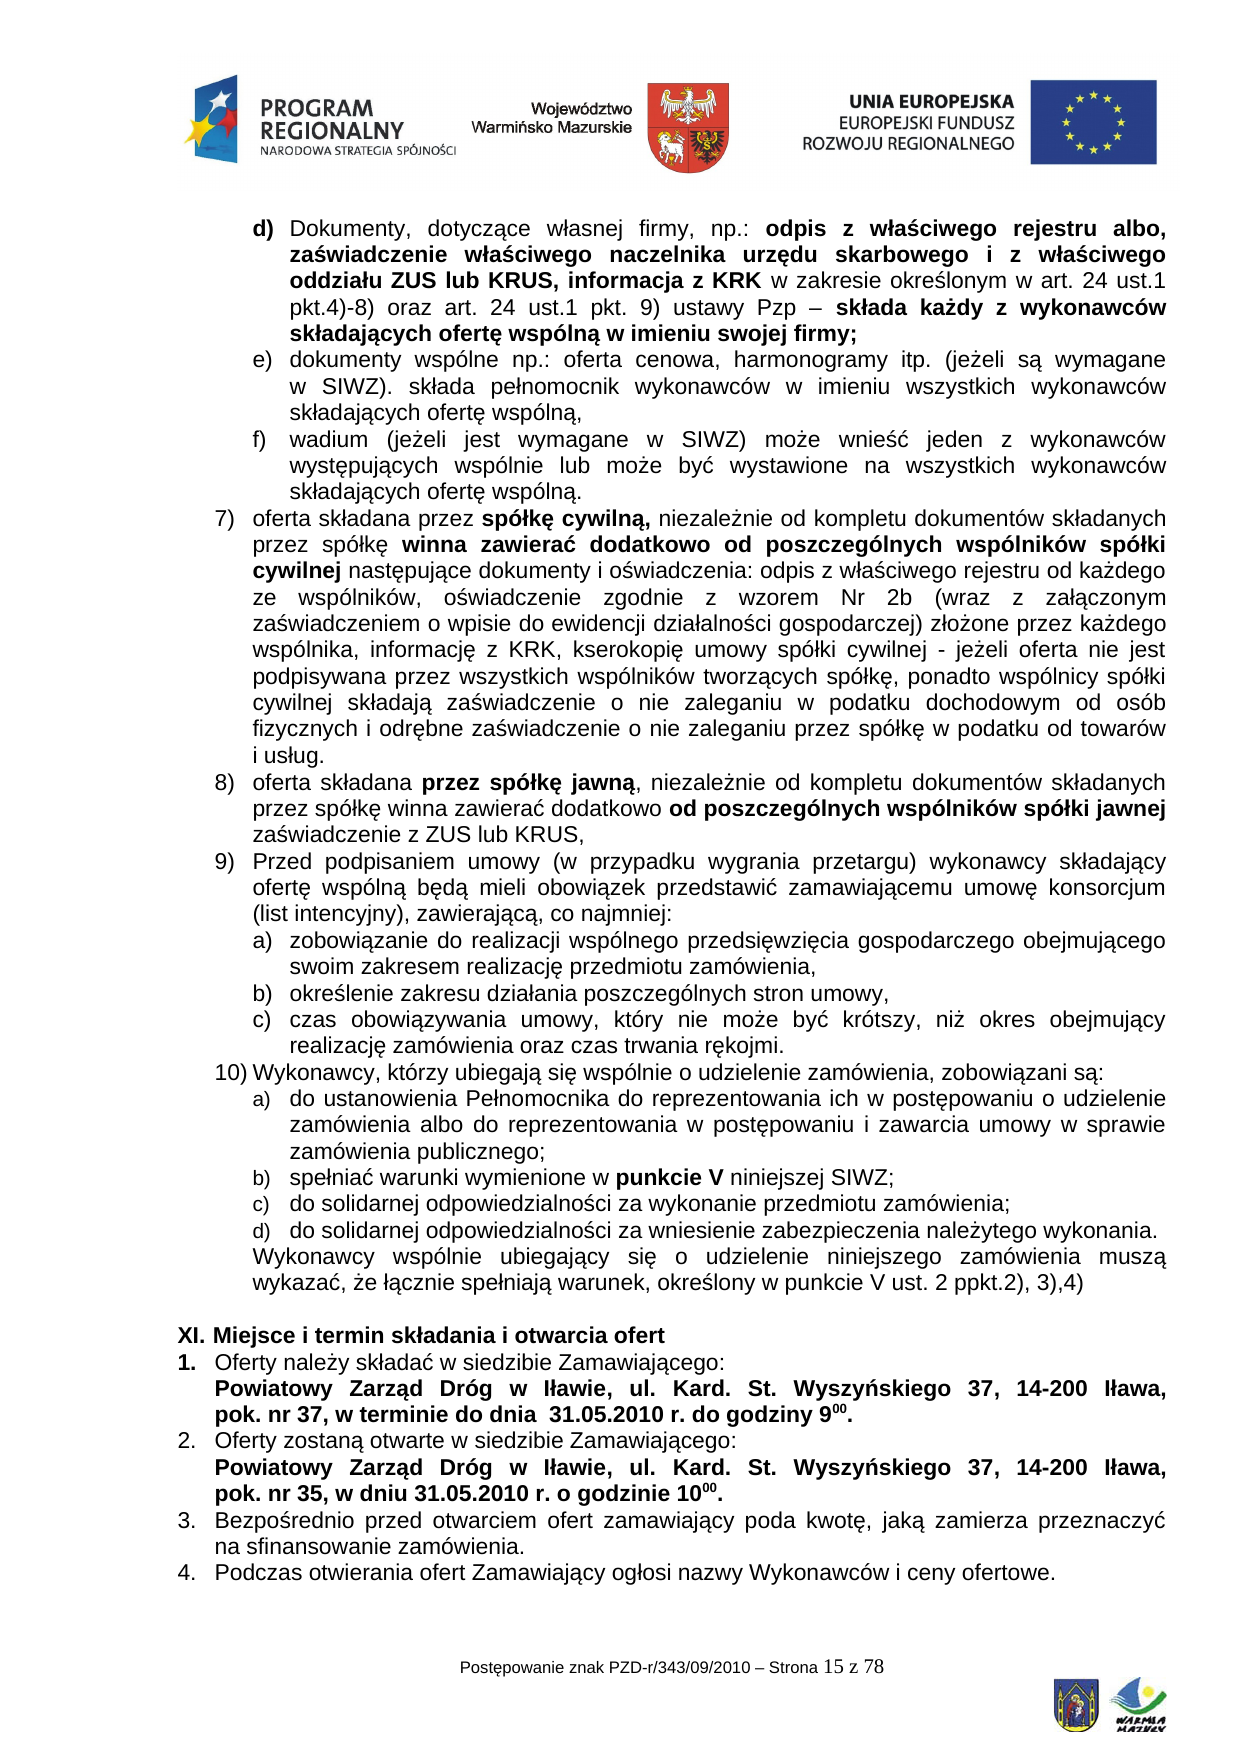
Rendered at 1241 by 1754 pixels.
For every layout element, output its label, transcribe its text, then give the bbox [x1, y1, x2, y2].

list do solidarnej odpowiedzialności za wniesienie zabezpieczenia należytego wykonania. [252, 1217, 1167, 1243]
list do ustanowienia Pełnomocnika do reprezentowania ich w postępowaniu o udzielenie zamówienia albo do reprezentowania w postępowaniu i zawarcia umowy w sprawie zamówienia publicznego; [252, 1085, 1167, 1164]
list oferta składana przez spółkę cywilną, niezależnie od kompletu dokumentów składanych przez spółkę winna zawierać dodatkowo od poszczególnych wspólników spółki cywilnej następujące dokumenty i oświadczenia: odpis z właściwego rejestru od każdego ze wspólników, oświadczenie zgodnie z wzorem Nr 2b (wraz z załączonym zaświadczeniem o wpisie do ewidencji działalności gospodarczej) złożone przez każdego wspólnika, informację z KRK, kserokopię umowy spółki cywilnej - jeżeli oferta nie jest podpisywana przez wszystkich wspólników tworzących spółkę, ponadto wspólnicy spółki cywilnej składają zaświadczenie o nie zaleganiu w podatku dochodowym od osób fizycznych i odrębne zaświadczenie o nie zaleganiu przez spółkę w podatku od towarów i usług. [214, 504, 1167, 769]
text Powiatowy Zarząd Dróg w Iławie, ul. Kard. St. Wyszyńskiego 37, 14-200 Iława, pok. nr 35, w dniu 31.05.2010 r. o godzinie 1000. [214, 1454, 1167, 1507]
text Powiatowy Zarząd Dróg w Iławie, ul. Kard. St. Wyszyńskiego 37, 14-200 Iława, pok. nr 37, w terminie do dnia 31.05.2010 r. do godziny 900. [214, 1375, 1167, 1427]
picture [177, 53, 1181, 191]
list Podczas otwierania ofert Zamawiający ogłosi nazwy Wykonawców i ceny ofertowe. [177, 1559, 1167, 1586]
list Oferty należy składać w siedzibie Zamawiającego: [177, 1348, 1167, 1375]
list czas obowiązywania umowy, który nie może być krótszy, niż okres obejmujący realizację zamówienia oraz czas trwania rękojmi. [252, 1006, 1167, 1058]
list dokumenty wspólne np.: oferta cenowa, harmonogramy itp. (jeżeli są wymagane w SIWZ). składa pełnomocnik wykonawców w imieniu wszystkich wykonawców składających ofertę wspólną, [252, 346, 1167, 426]
list określenie zakresu działania poszczególnych stron umowy, [252, 979, 1167, 1006]
list spełniać warunki wymienione w punkcie V niniejszej SIWZ; [252, 1164, 1167, 1190]
list Dokumenty, dotyczące własnej firmy, np.: odpis z właściwego rejestru albo, zaświadczenie właściwego naczelnika urzędu skarbowego i z właściwego oddziału ZUS lub KRUS, informacja z KRK w zakresie określonym w art. 24 ust.1 pkt.4)-8) oraz art. 24 ust.1 pkt. 9) ustawy Pzp – składa każdy z wykonawców składających ofertę wspólną w imieniu swojej firmy; [252, 215, 1167, 346]
list Przed podpisaniem umowy (w przypadku wygrania przetargu) wykonawcy składający ofertę wspólną będą mieli obowiązek przedstawić zamawiającemu umowę konsorcjum (list intencyjny), zawierającą, co najmniej: [214, 848, 1167, 927]
list Wykonawcy, którzy ubiegają się wspólnie o udzielenie zamówienia, zobowiązani są: [214, 1058, 1167, 1085]
list wadium (jeżeli jest wymagane w SIWZ) może wnieść jeden z wykonawców występujących wspólnie lub może być wystawione na wszystkich wykonawców składających ofertę wspólną. [252, 426, 1167, 504]
list zobowiązanie do realizacji wspólnego przedsięwzięcia gospodarczego obejmującego swoim zakresem realizację przedmiotu zamówienia, [252, 927, 1167, 979]
text Wykonawcy wspólnie ubiegający się o udzielenie niniejszego zamówienia muszą wykazać, że łącznie spełniają warunek, określony w punkcie V ust. 2 ppkt.2), 3),4) [252, 1243, 1167, 1296]
list Miejsce i termin składania i otwarcia ofert [177, 1322, 1167, 1348]
list Bezpośrednio przed otwarciem ofert zamawiający poda kwotę, jaką zamierza przeznaczyć na sfinansowanie zamówienia. [177, 1507, 1167, 1559]
list Oferty zostaną otwarte w siedzibie Zamawiającego: [177, 1427, 1167, 1454]
list oferta składana przez spółkę jawną, niezależnie od kompletu dokumentów składanych przez spółkę winna zawierać dodatkowo od poszczególnych wspólników spółki jawnej zaświadczenie z ZUS lub KRUS, [214, 769, 1167, 848]
list do solidarnej odpowiedzialności za wykonanie przedmiotu zamówienia; [252, 1190, 1167, 1217]
